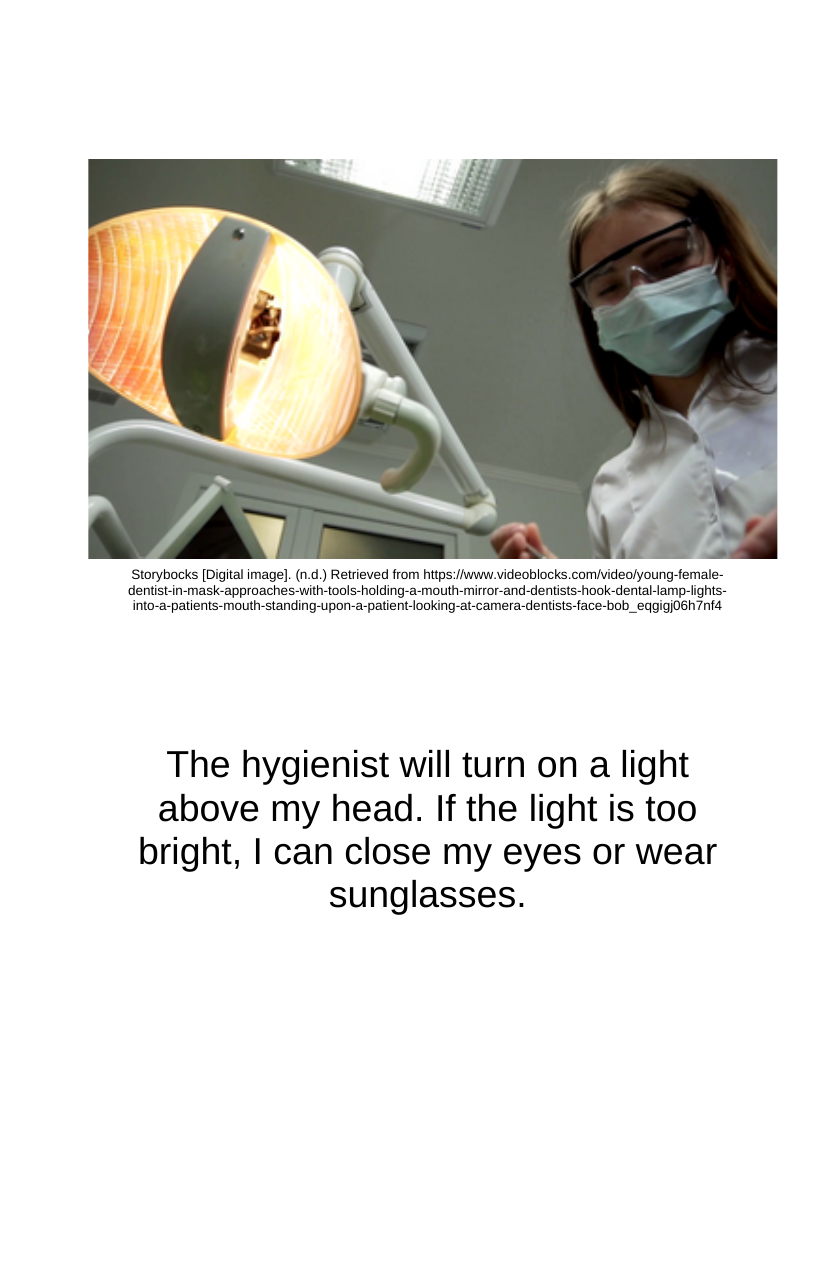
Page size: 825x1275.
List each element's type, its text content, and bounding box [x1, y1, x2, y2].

picture [88, 159, 778, 559]
text The hygienist will turn on a light above my head. If the light is too bright, I can close my eyes or wear sunglasses. [120, 743, 735, 915]
text Storybocks [Digital image]. (n.d.) Retrieved from https://www.videoblocks.com/video/young-female-dentist-in-mask-approaches-with-tools-holding-a-mouth-mirror-and-dentists-hook-dental-lamp-lights-into-a-patients-mouth-standing-upon-a-patient-looking-at-camera-dentists-face-bob_eqgigj06h7nf4 [120, 567, 735, 613]
